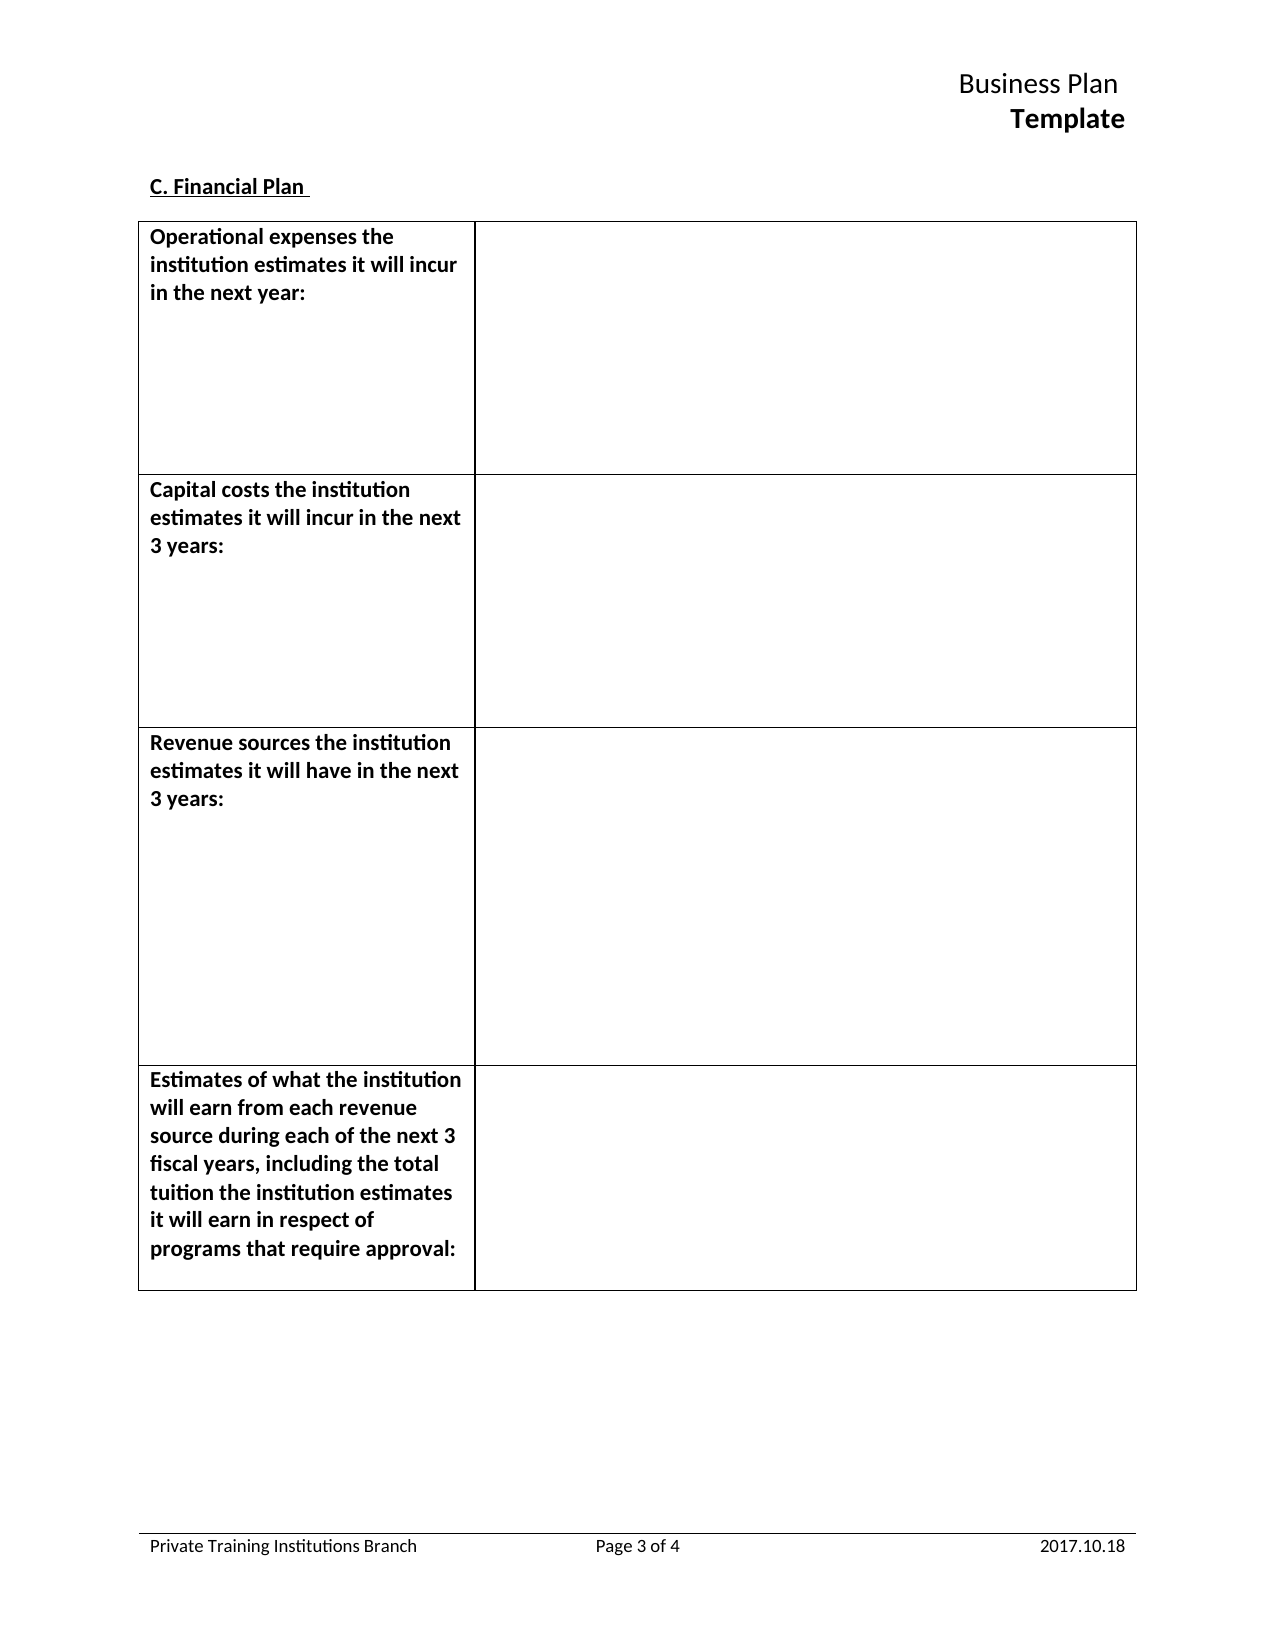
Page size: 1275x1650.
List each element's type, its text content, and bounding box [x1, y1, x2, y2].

table_cell [476, 1066, 1136, 1290]
table_cell [476, 475, 1136, 727]
table_cell Estimates of what the institution will earn from each revenue source during each of the next 3 fiscal years, including the total tuition the institution estimates it will earn in respect of programs that require approval: [139, 1066, 474, 1290]
text C. Financial Plan [150, 172, 1125, 200]
table_cell [476, 728, 1136, 1064]
table_header Operational expenses the institution estimates it will incur in the next year: [139, 222, 474, 474]
table_header [476, 222, 1136, 474]
table_cell Revenue sources the institution estimates it will have in the next 3 years: [139, 728, 474, 1064]
table_cell Capital costs the institution estimates it will incur in the next 3 years: [139, 475, 474, 727]
